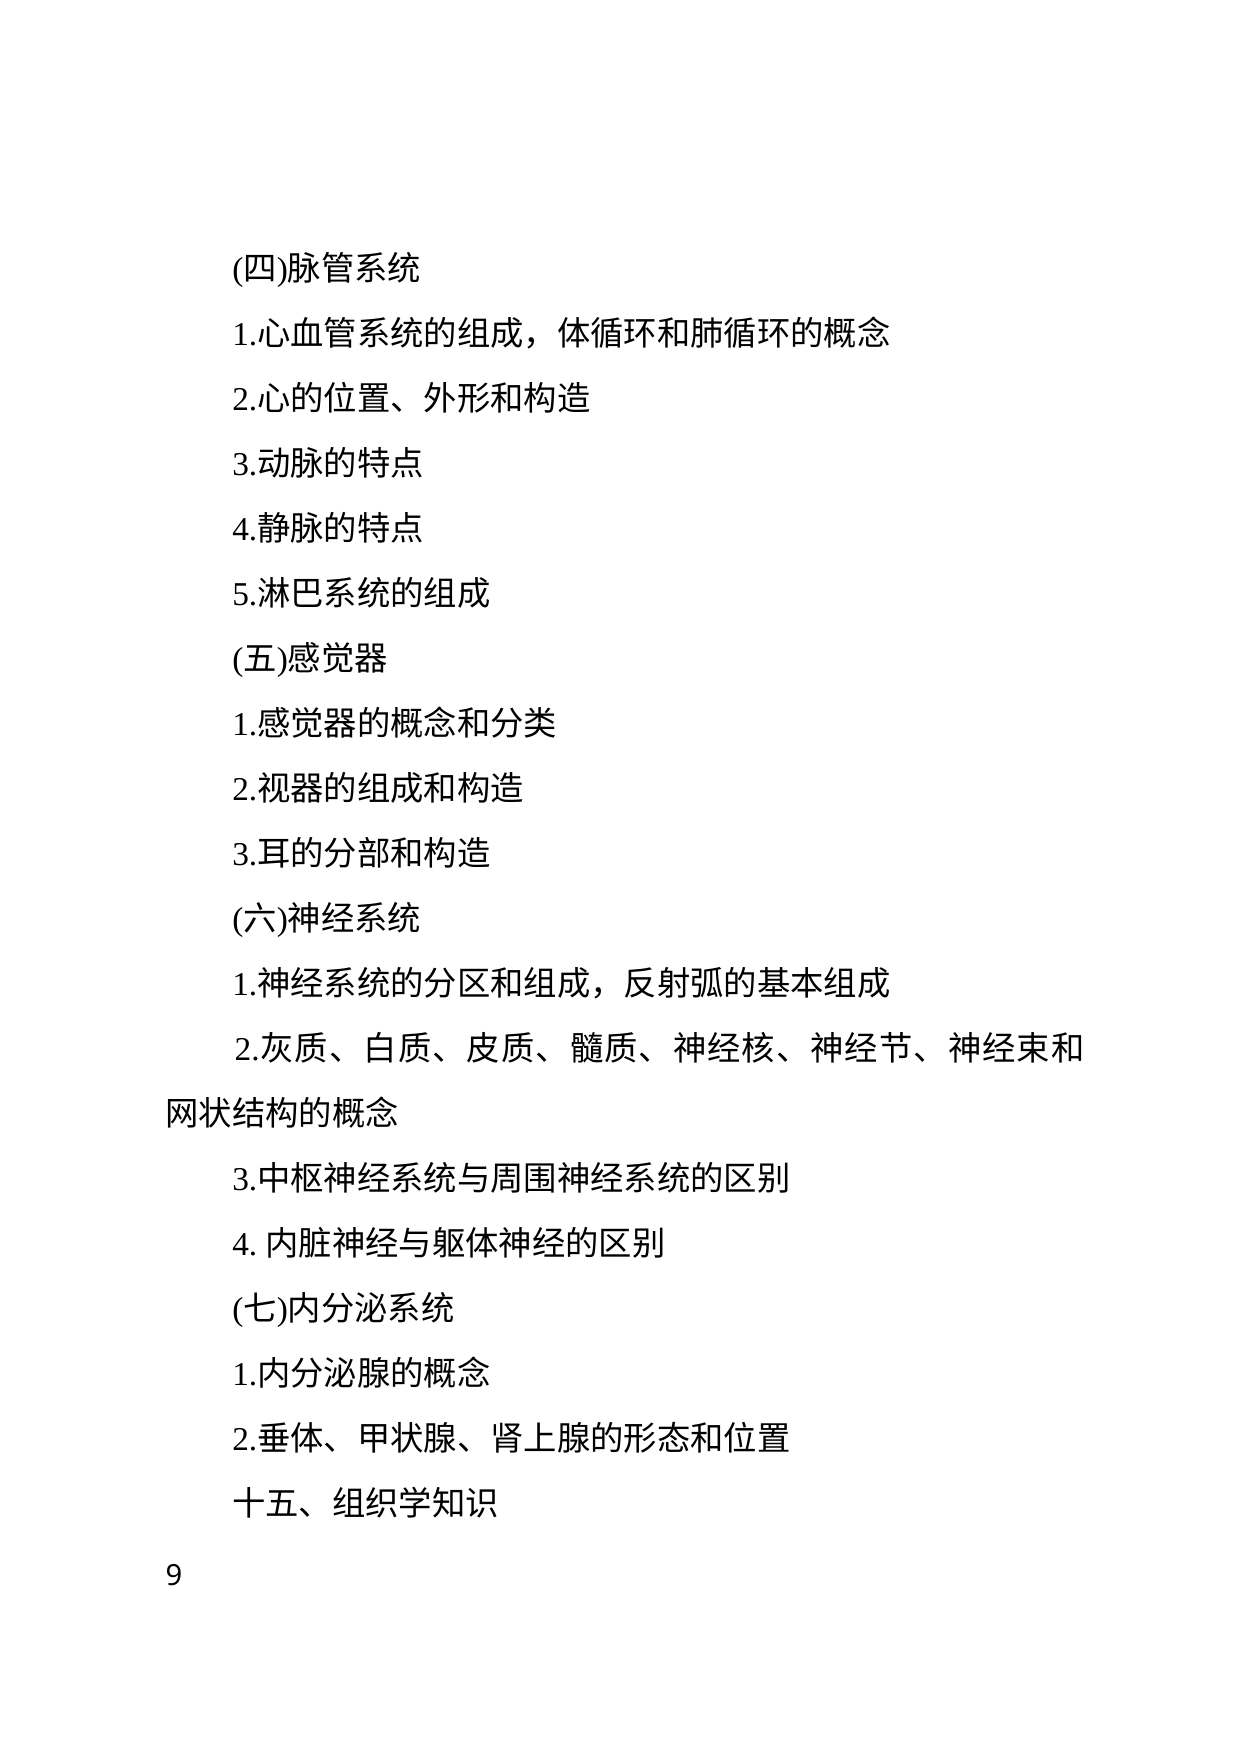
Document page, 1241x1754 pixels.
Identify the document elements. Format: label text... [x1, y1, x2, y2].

text (五)感觉器 [165, 623, 1087, 688]
text 1.感觉器的概念和分类 [165, 688, 1087, 753]
text 十五、组织学知识 [165, 1468, 1087, 1533]
text 1.心血管系统的组成，体循环和肺循环的概念 [165, 298, 1087, 363]
text 4.静脉的特点 [165, 493, 1087, 558]
text 2.视器的组成和构造 [165, 753, 1087, 818]
text 5.淋巴系统的组成 [165, 558, 1087, 623]
text 2.心的位置、外形和构造 [165, 363, 1087, 428]
text (四)脉管系统 [165, 233, 1087, 298]
text 3.耳的分部和构造 [165, 818, 1087, 883]
text 3.中枢神经系统与周围神经系统的区别 [165, 1143, 1087, 1208]
text 1.内分泌腺的概念 [165, 1338, 1087, 1403]
text 4. 内脏神经与躯体神经的区别 [165, 1208, 1087, 1273]
text 3.动脉的特点 [165, 428, 1087, 493]
text 2.垂体、甲状腺、肾上腺的形态和位置 [165, 1403, 1087, 1468]
text 2.灰质、白质、皮质、髓质、神经核、神经节、神经束和网状结构的概念 [165, 1013, 1087, 1143]
text 1.神经系统的分区和组成，反射弧的基本组成 [165, 948, 1087, 1013]
text (七)内分泌系统 [165, 1273, 1087, 1338]
text (六)神经系统 [165, 883, 1087, 948]
